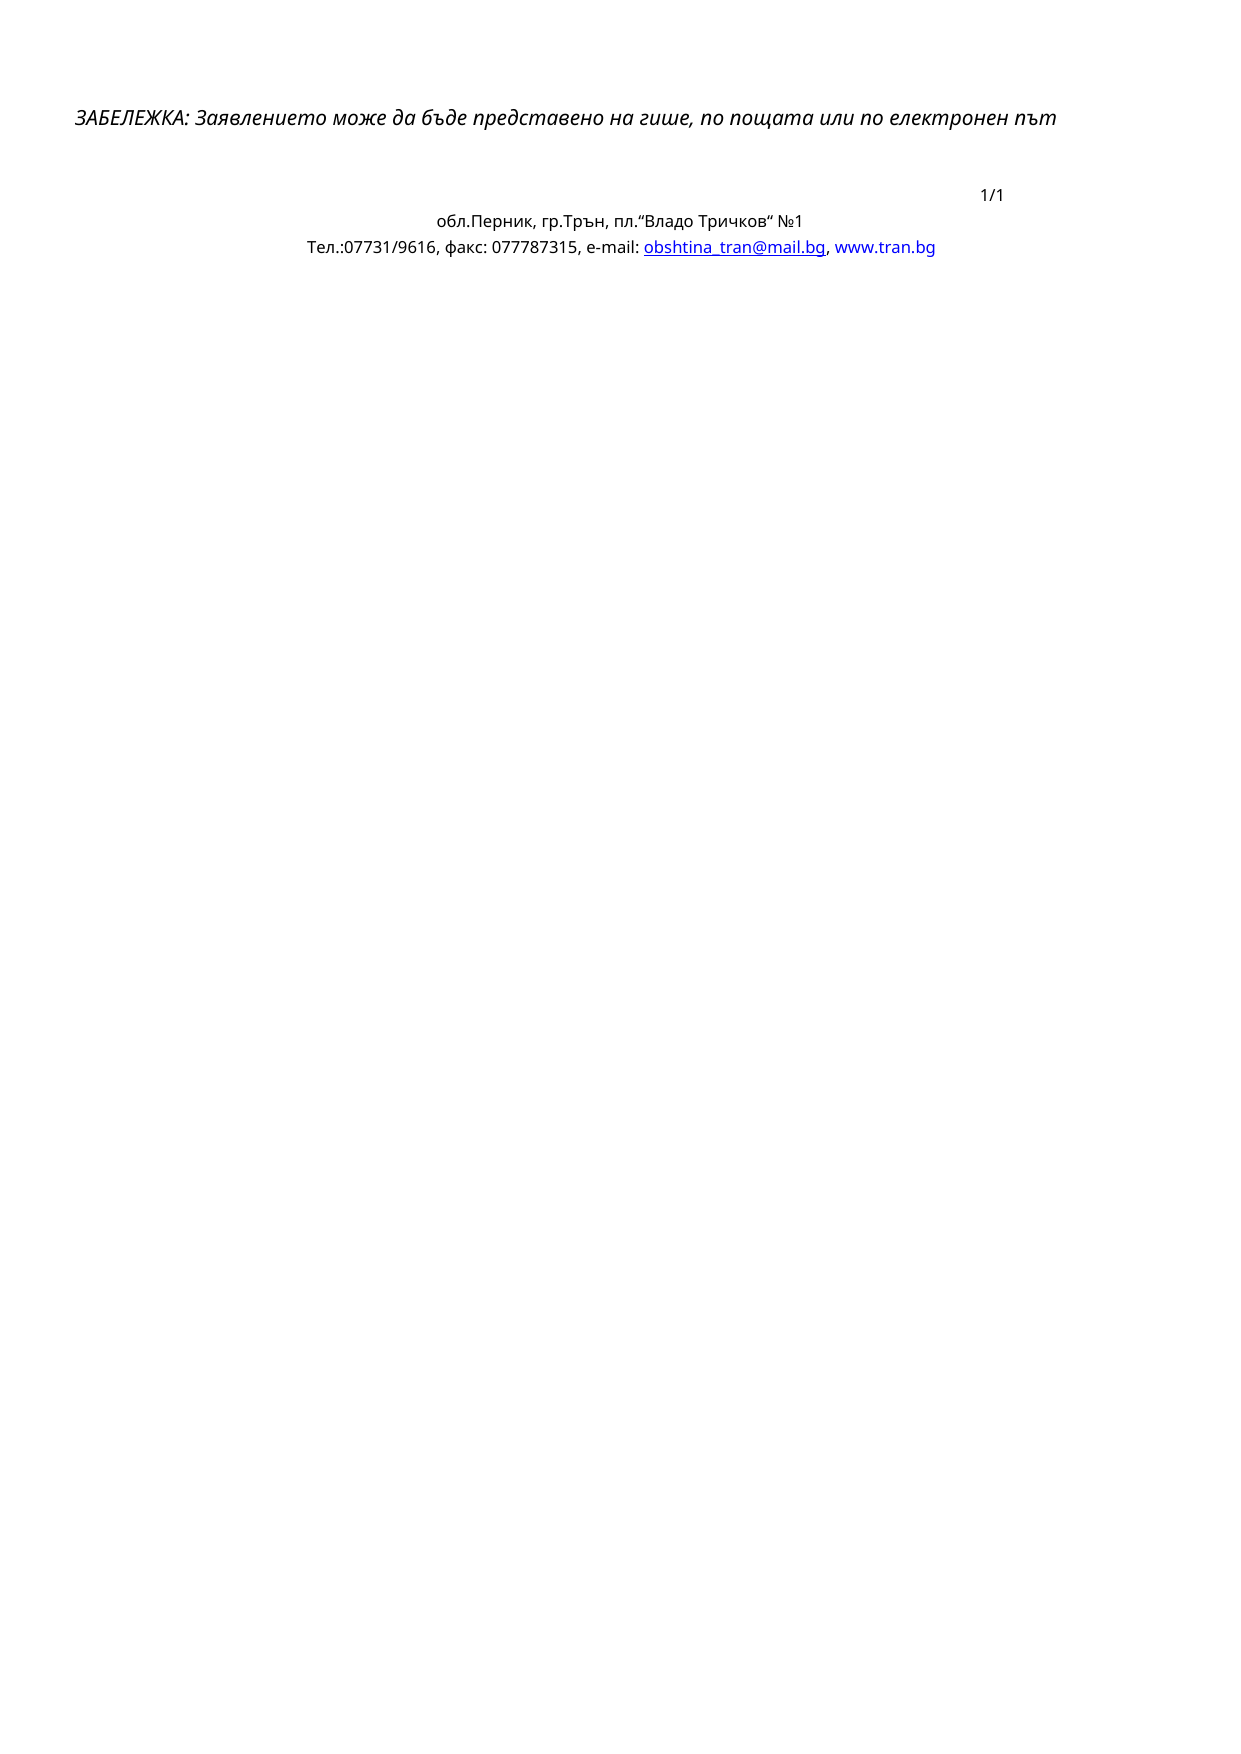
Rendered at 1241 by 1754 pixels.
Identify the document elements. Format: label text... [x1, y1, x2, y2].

text ЗАБЕЛЕЖКА: Заявлението може да бъде представено на гише, по пощата или по електронен път [75, 103, 1165, 132]
text 1/1 [75, 184, 1165, 207]
text Тел.:07731/9616, факс: 077787315, е-mail: obshtina_tran@mail.bg, www.tran.bg [75, 236, 1168, 259]
text обл.Перник, гр.Трън, пл.“Владо Тричков“ №1 [75, 210, 1165, 233]
